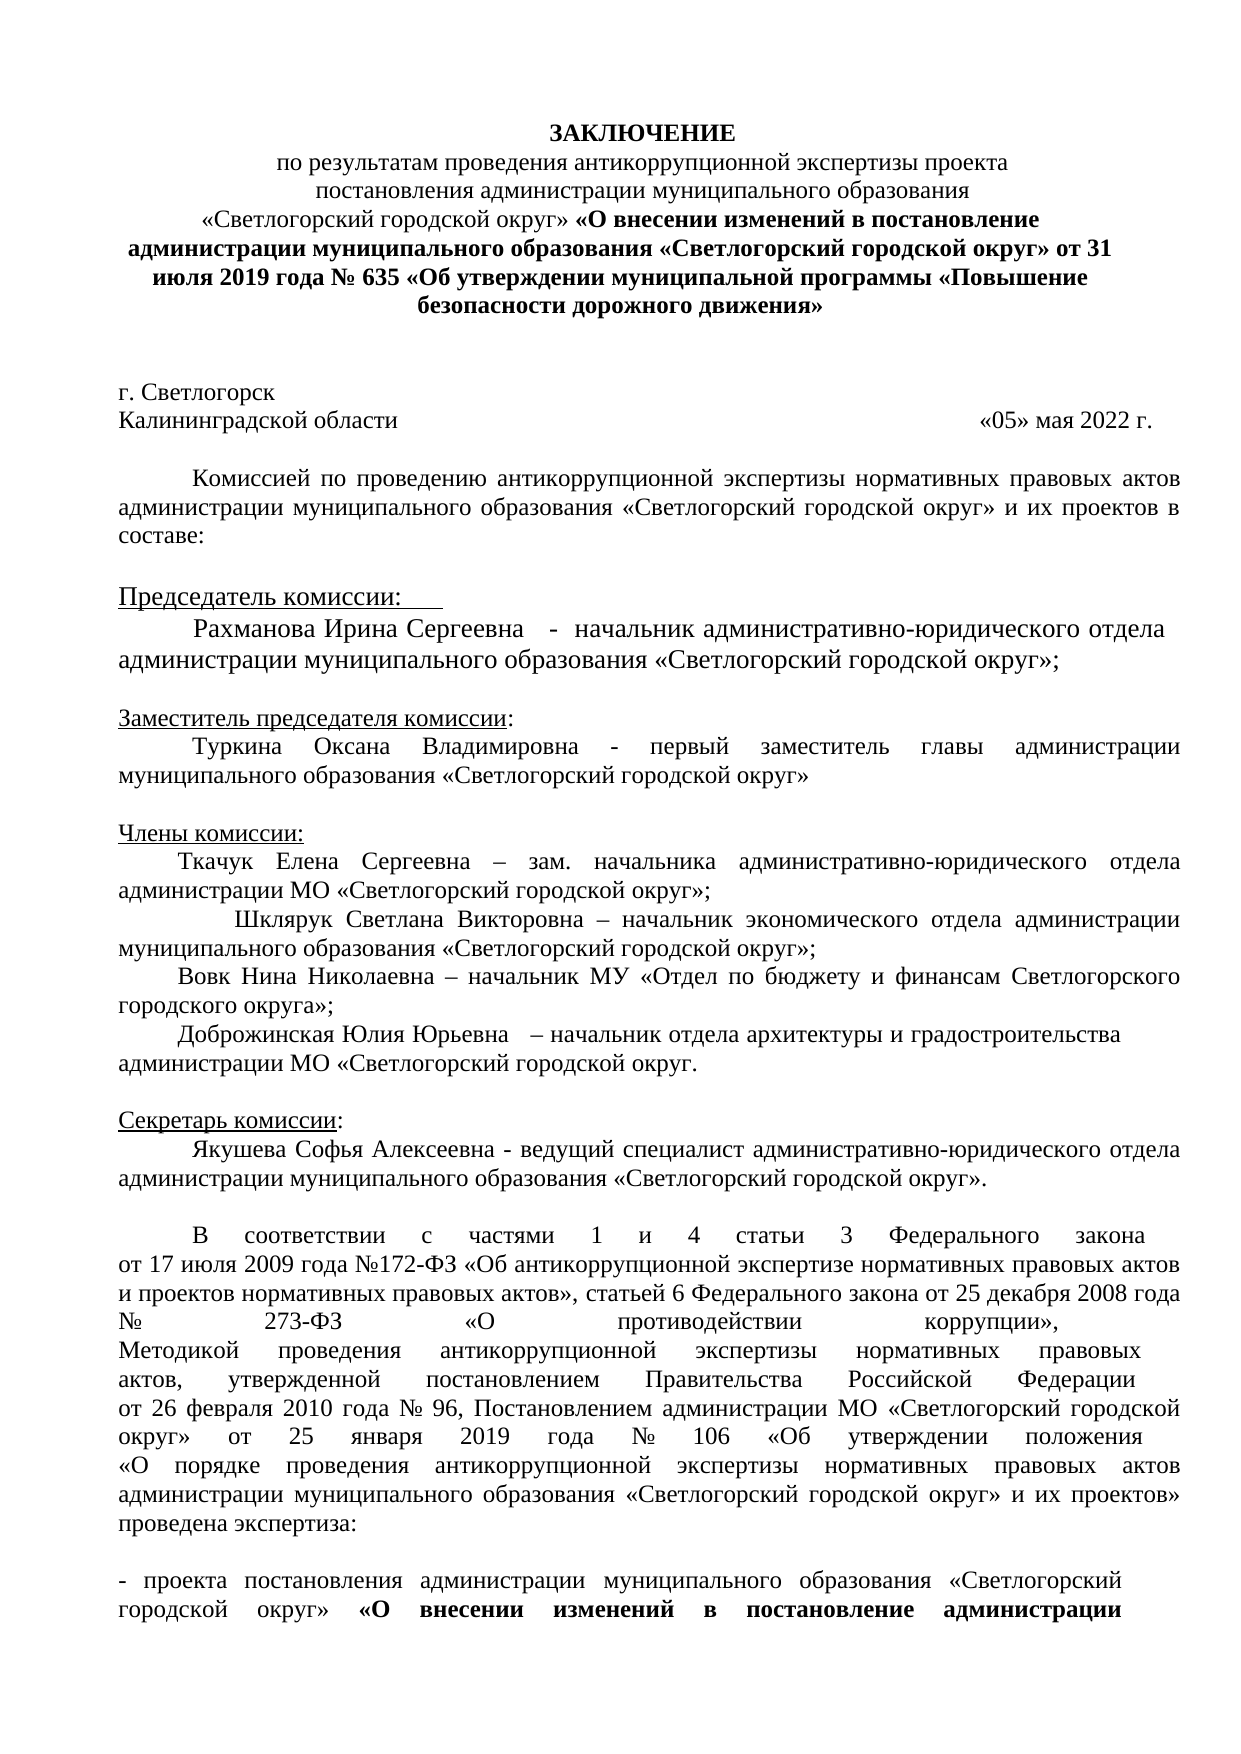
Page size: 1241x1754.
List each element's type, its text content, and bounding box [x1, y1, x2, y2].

text постановления администрации муниципального образования [118, 176, 1167, 204]
text Доброжинская Юлия Юрьевна – начальник отдела архитектуры и градостроительства администрации МО «Светлогорский городской округ. [118, 1019, 1122, 1076]
text Заместитель председателя комиссии: [118, 703, 1181, 731]
text Туркина Оксана Владимировна - первый заместитель главы администрации муниципального образования «Светлогорский городской округ» [118, 731, 1181, 789]
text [118, 1565, 1122, 1623]
text Рахманова Ирина Сергеевна - начальник административно-юридического отдела администрации муниципального образования «Светлогорский городской округ»; [118, 612, 1167, 674]
text Члены комиссии: [118, 818, 1181, 846]
text г. Светлогорск [118, 377, 1167, 406]
text Комиссией по проведению антикоррупционной экспертизы нормативных правовых актов администрации муниципального образования «Светлогорский городской округ» и их проектов в составе: [118, 463, 1181, 549]
text Якушева Софья Алексеевна - ведущий специалист административно-юридического отдела администрации муниципального образования «Светлогорский городской округ». [118, 1134, 1181, 1191]
text по результатам проведения антикоррупционной экспертизы проекта [118, 147, 1167, 176]
text Ткачук Елена Сергеевна – зам. начальника административно-юридического отдела администрации МО «Светлогорский городской округ»; [118, 846, 1181, 904]
text Председатель комиссии: [118, 581, 1167, 612]
text В соответствии с частями 1 и 4 статьи 3 Федерального закона от 17 июля 2009 года №172-ФЗ «Об антикоррупционной экспертизе нормативных правовых актов и проектов нормативных правовых актов», статьей 6 Федерального закона от 25 декабря 2008 года № 273-ФЗ «О противодействии коррупции», Методикой проведения антикоррупционной экспертизы нормативных правовых актов, утвержденной постановлением Правительства Российской Федерации от 26 февраля 2010 года № 96, Постановлением администрации МО «Светлогорский городской округ» от 25 января 2019 года № 106 «Об утверждении положения «О порядке проведения антикоррупционной экспертизы нормативных правовых актов администрации муниципального образования «Светлогорский городской округ» и их проектов» проведена экспертиза: [118, 1220, 1181, 1536]
text Калининградской области «05» мая 2022 г. [118, 406, 1167, 434]
text «Светлогорский городской округ» «О внесении изменений в постановление администрации муниципального образования «Светлогорский городской округ» от 31 июля 2019 года № 635 «Об утверждении муниципальной программы «Повышение безопасности дорожного движения» [118, 204, 1122, 319]
text ЗАКЛЮЧЕНИЕ [118, 118, 1167, 147]
text Шклярук Светлана Викторовна – начальник экономического отдела администрации муниципального образования «Светлогорский городской округ»; [118, 904, 1181, 961]
text Вовк Нина Николаевна – начальник МУ «Отдел по бюджету и финансам Светлогорского городского округа»; [118, 961, 1181, 1019]
text Секретарь комиссии: [118, 1105, 1181, 1134]
